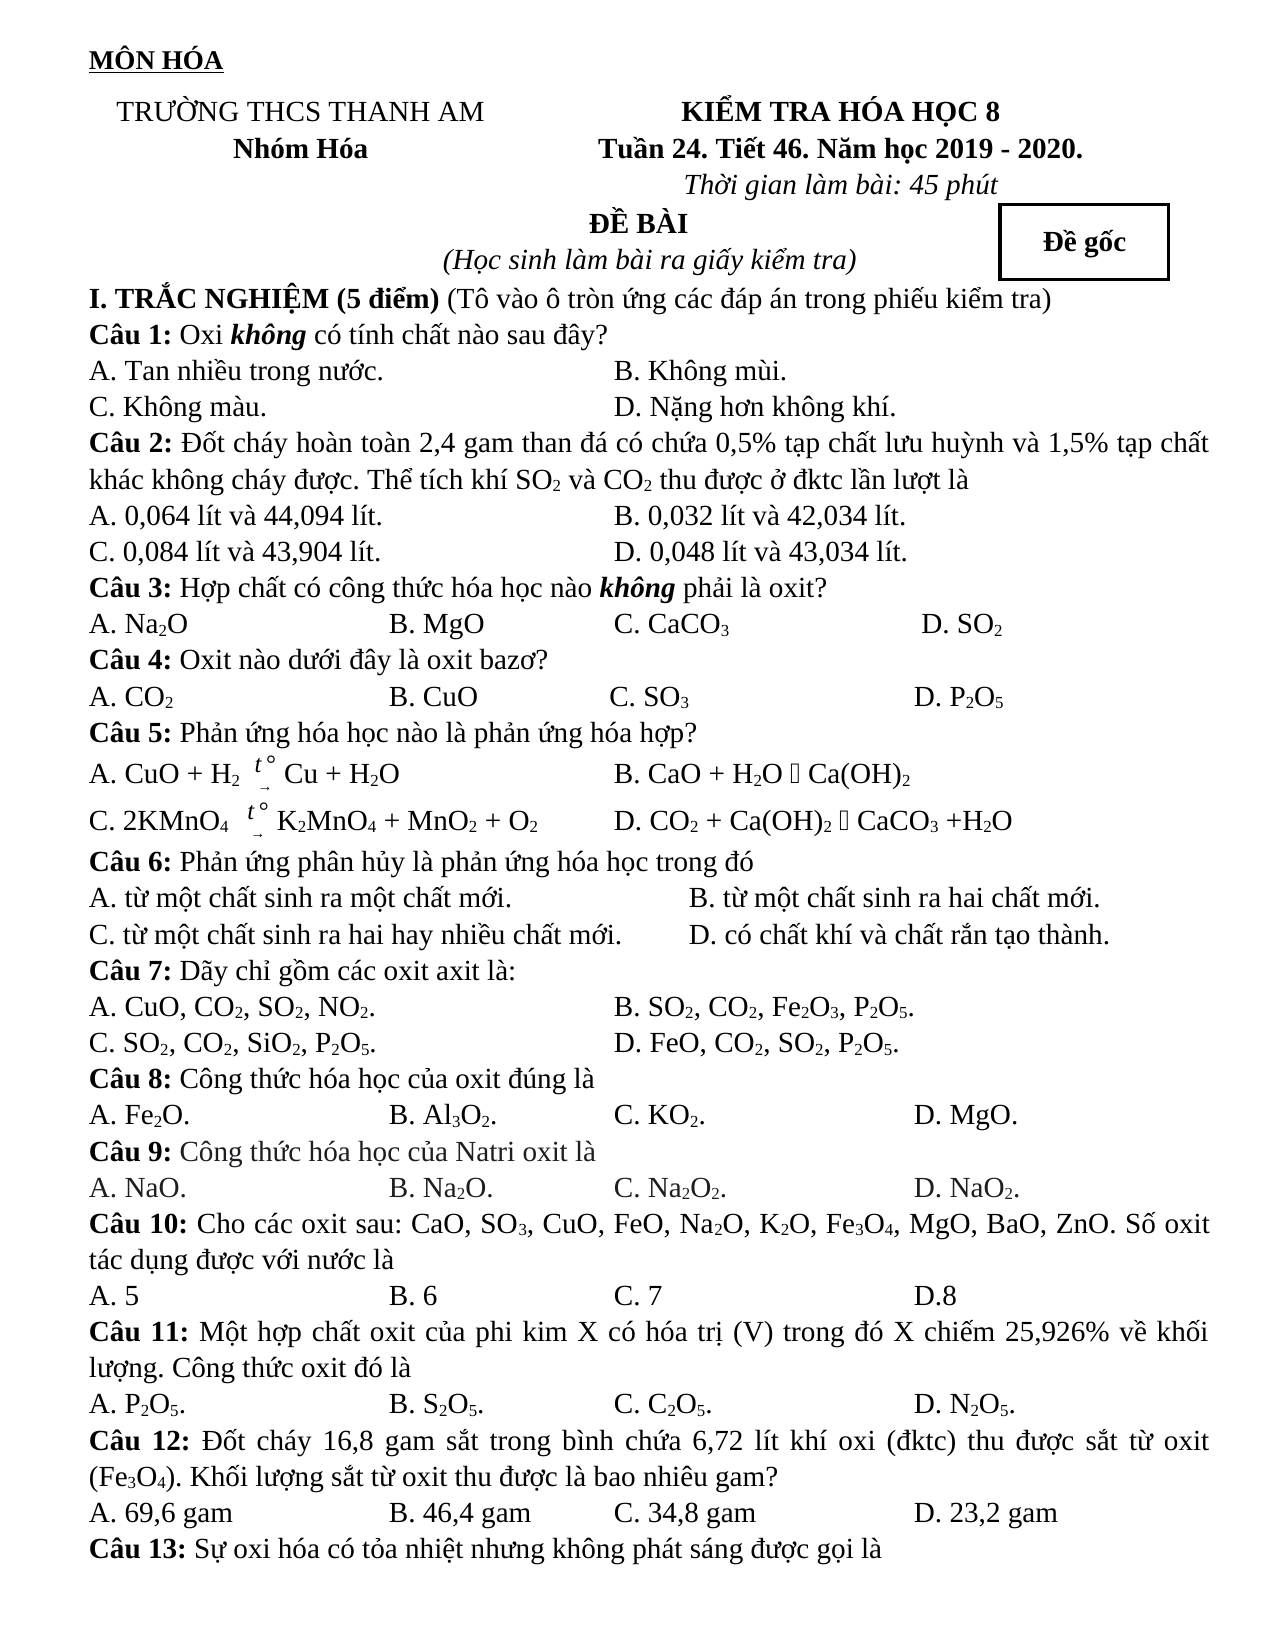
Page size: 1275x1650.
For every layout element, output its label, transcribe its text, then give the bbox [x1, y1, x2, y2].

text Câu 4: Oxit nào dưới đây là oxit bazơ? [89, 642, 1211, 676]
text C. 2KMnO4 K2MnO4 + MnO2 + O2 D. CO2 + Ca(OH)2 CaCO3 +H2O [89, 798, 1211, 842]
table_cell ĐỀ BÀI (Học sinh làm bài ra giấy kiểm tra) [89, 203, 998, 278]
text A. 0,064 lít và 44,094 lít. B. 0,032 lít và 42,034 lít. [89, 498, 1211, 531]
text Câu 13: Sự oxi hóa có tỏa nhiệt nhưng không phát sáng được gọi là [89, 1531, 1211, 1565]
table_header TRƯỜNG THCS THANH AM Nhóm Hóa [89, 95, 512, 203]
text A. 5 B. 6 C. 7 D.8 [89, 1278, 1211, 1312]
text A. Na2O B. MgO C. CaCO3 D. SO2 [89, 606, 1211, 640]
text A. Tan nhiều trong nước. B. Không mùi. [89, 353, 1211, 387]
text A. từ một chất sinh ra một chất mới. B. từ một chất sinh ra hai chất mới. [89, 881, 1211, 914]
text A. CO2 B. CuO C. SO3 D. P2O5 [89, 679, 1211, 712]
text A. CuO + H2 Cu + H2O B. CaO + H2O Ca(OH)2 [89, 751, 1211, 795]
text MÔN HÓA [89, 44, 1211, 76]
text Câu 5: Phản ứng hóa học nào là phản ứng hóa hợp? [89, 715, 1211, 748]
table_cell Đề gốc [1002, 206, 1167, 278]
text C. 0,084 lít và 43,904 lít. D. 0,048 lít và 43,034 lít. [89, 534, 1211, 568]
text C. Không màu. D. Nặng hơn không khí. [89, 389, 1211, 423]
text Câu 1: Oxi không có tính chất nào sau đây? [89, 317, 1211, 351]
text Câu 9: Công thức hóa học của Natri oxit là A. NaO. B. Na2O. C. Na2O2. D. NaO2. [89, 1134, 1211, 1203]
text A. 69,6 gam B. 46,4 gam C. 34,8 gam D. 23,2 gam [89, 1495, 1211, 1529]
text Câu 12: Đốt cháy 16,8 gam sắt trong bình chứa 6,72 lít khí oxi (đktc) thu được sắt từ oxit (Fe3O4). Khối lượng sắt từ oxit thu được là bao nhiêu gam? [89, 1423, 1211, 1492]
text A. CuO, CO2, SO2, NO2. B. SO2, CO2, Fe2O3, P2O5. [89, 989, 1211, 1023]
text Câu 6: Phản ứng phân hủy là phản ứng hóa học trong đó [89, 844, 1211, 878]
table_header KIỂM TRA HÓA HỌC 8 Tuần 24. Tiết 46. Năm học 2019 - 2020. Thời gian làm bài: 45 phút [513, 95, 1169, 203]
text C. SO2, CO2, SiO2, P2O5. D. FeO, CO2, SO2, P2O5. [89, 1025, 1211, 1059]
text Câu 3: Hợp chất có công thức hóa học nào không phải là oxit? [89, 570, 1211, 604]
text I. TRẮC NGHIỆM (5 điểm) (Tô vào ô tròn ứng các đáp án trong phiếu kiểm tra) [89, 281, 1211, 314]
text Câu 8: Công thức hóa học của oxit đúng là [89, 1061, 1211, 1095]
text Câu 7: Dãy chỉ gồm các oxit axit là: [89, 953, 1211, 986]
text Câu 2: Đốt cháy hoàn toàn 2,4 gam than đá có chứa 0,5% tạp chất lưu huỳnh và 1,5% tạp chất khác không cháy được. Thể tích khí SO2 và CO2 thu được ở đktc lần lượt là [89, 426, 1211, 495]
text C. từ một chất sinh ra hai hay nhiều chất mới. D. có chất khí và chất rắn tạo thành. [89, 917, 1211, 950]
text A. Fe2O. B. Al3O2. C. KO2. D. MgO. [89, 1097, 1211, 1131]
text A. P2O5. B. S2O5. C. C2O5. D. N2O5. [89, 1387, 1211, 1420]
text Câu 11: Một hợp chất oxit của phi kim X có hóa trị (V) trong đó X chiếm 25,926% về khối lượng. Công thức oxit đó là [89, 1314, 1211, 1384]
text Câu 10: Cho các oxit sau: CaO, SO3, CuO, FeO, Na2O, K2O, Fe3O4, MgO, BaO, ZnO. Số oxit tác dụng được với nước là [89, 1206, 1211, 1276]
